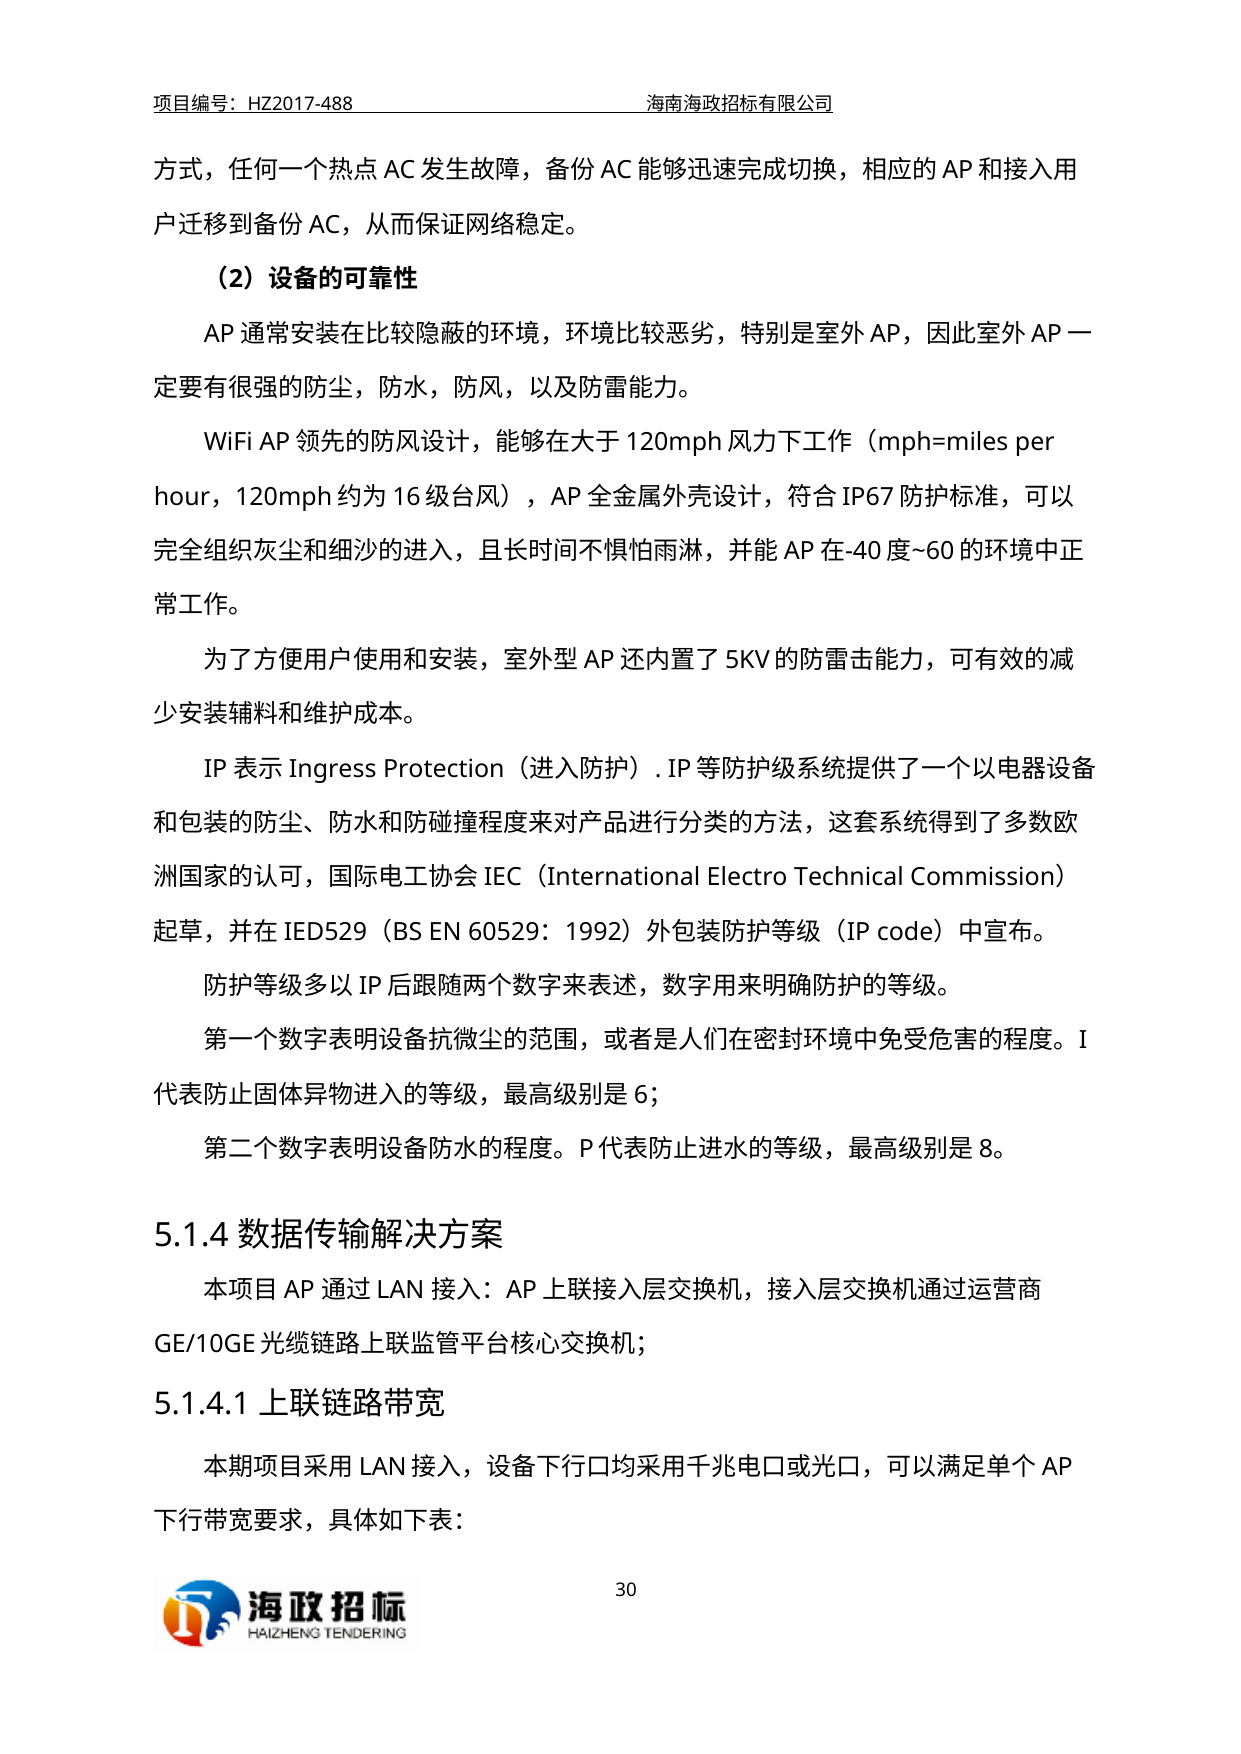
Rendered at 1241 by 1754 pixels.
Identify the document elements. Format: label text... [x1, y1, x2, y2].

text WiFi AP领先的防风设计，能够在大于120mph风力下工作（mph=miles per hour，120mph约为16级台风），AP全金属外壳设计，符合IP67防护标准，可以完全组织灰尘和细沙的进入，且长时间不惧怕雨淋，并能AP在-40度~60的环境中正常工作。 [153, 422, 1098, 621]
text 防护等级多以IP后跟随两个数字来表述，数字用来明确防护的等级。 [153, 966, 1098, 1002]
text 第一个数字表明设备抗微尘的范围，或者是人们在密封环境中免受危害的程度。I代表防止固体异物进入的等级，最高级别是6； [153, 1020, 1098, 1111]
text AP通常安装在比较隐蔽的环境，环境比较恶劣，特别是室外AP，因此室外AP一定要有很强的防尘，防水，防风，以及防雷能力。 [153, 313, 1098, 404]
picture [153, 1576, 420, 1651]
text 本项目AP 通过LAN 接入：AP上联接入层交换机，接入层交换机通过运营商GE/10GE光缆链路上联监管平台核心交换机； [153, 1269, 1098, 1360]
list 数据传输解决方案 [153, 1208, 1098, 1257]
list 上联链路带宽 [153, 1378, 1098, 1423]
text IP 表示Ingress Protection（进入防护）. IP等防护级系统提供了一个以电器设备和包装的防尘、防水和防碰撞程度来对产品进行分类的方法，这套系统得到了多数欧洲国家的认可，国际电工协会IEC（International Electro Technical Commission）起草，并在IED529（BS EN 60529：1992）外包装防护等级（IP code）中宣布。 [153, 748, 1098, 947]
text 第二个数字表明设备防水的程度。P代表防止进水的等级，最高级别是8。 [153, 1129, 1098, 1165]
text （2）设备的可靠性 [153, 259, 1098, 295]
text 本期项目采用LAN接入，设备下行口均采用千兆电口或光口，可以满足单个AP下行带宽要求，具体如下表： [153, 1446, 1098, 1537]
text 为了方便用户使用和安装，室外型AP还内置了5KV的防雷击能力，可有效的减少安装辅料和维护成本。 [153, 639, 1098, 730]
